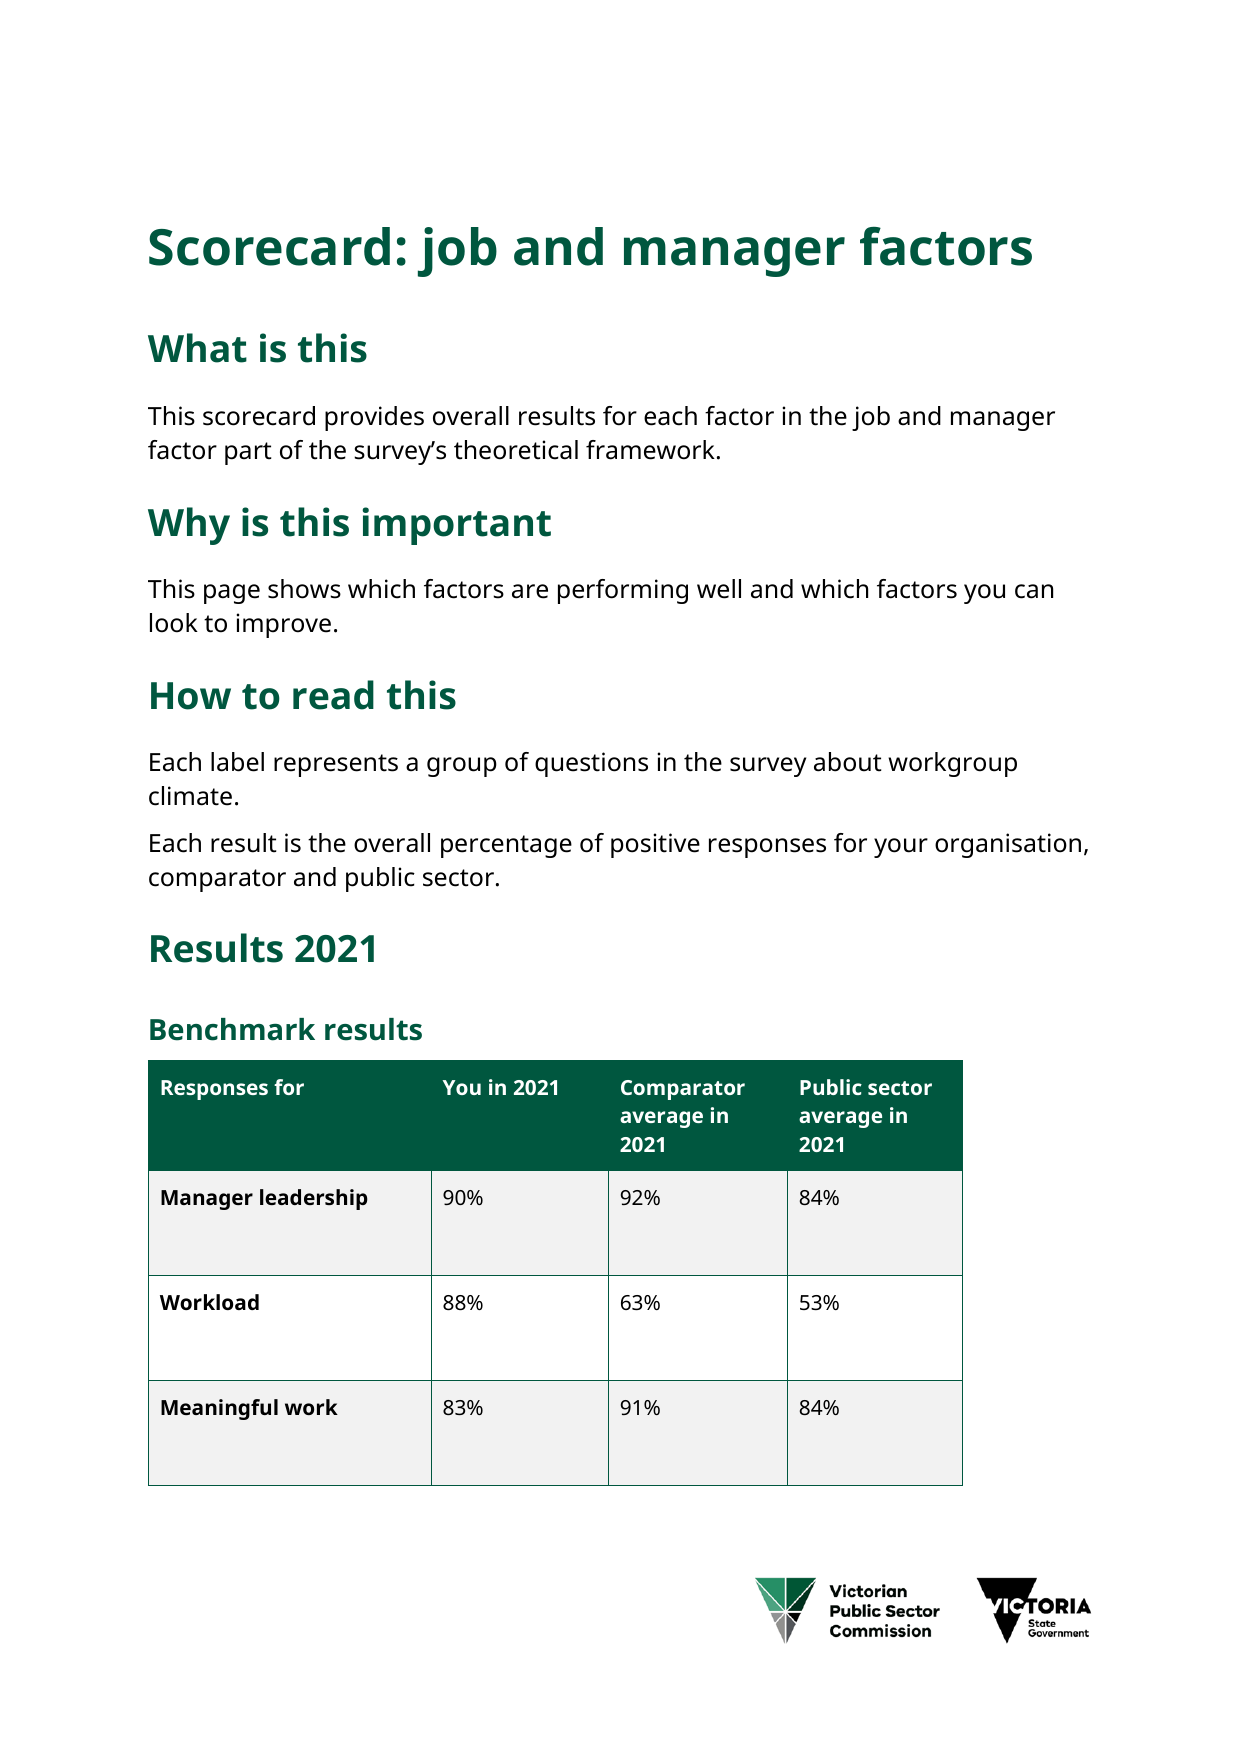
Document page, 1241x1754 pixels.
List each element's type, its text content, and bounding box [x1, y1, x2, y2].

text Each result is the overall percentage of positive responses for your organisation, comparator and public sector. [148, 825, 1092, 893]
text Each label represents a group of questions in the survey about workgroup climate. [148, 745, 1092, 813]
subtitle Results 2021 [148, 923, 1092, 974]
subtitle Why is this important [148, 496, 1092, 547]
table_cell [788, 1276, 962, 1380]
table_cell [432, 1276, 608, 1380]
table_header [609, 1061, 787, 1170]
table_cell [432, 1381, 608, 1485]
subtitle What is this [148, 323, 1092, 374]
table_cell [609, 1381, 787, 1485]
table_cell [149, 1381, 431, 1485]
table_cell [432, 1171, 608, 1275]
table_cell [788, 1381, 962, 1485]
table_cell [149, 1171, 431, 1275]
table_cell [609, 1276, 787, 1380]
text This scorecard provides overall results for each factor in the job and manager factor part of the survey’s theoretical framework. [148, 398, 1092, 467]
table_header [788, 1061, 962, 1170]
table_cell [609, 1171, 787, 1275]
subtitle Benchmark results [148, 1009, 1092, 1048]
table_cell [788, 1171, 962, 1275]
subtitle How to read this [148, 669, 1092, 720]
picture [754, 1577, 1093, 1645]
text This page shows which factors are performing well and which factors you can look to improve. [148, 572, 1092, 640]
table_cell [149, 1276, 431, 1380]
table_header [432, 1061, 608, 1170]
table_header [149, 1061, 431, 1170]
subtitle Scorecard: job and manager factors [148, 212, 1092, 280]
